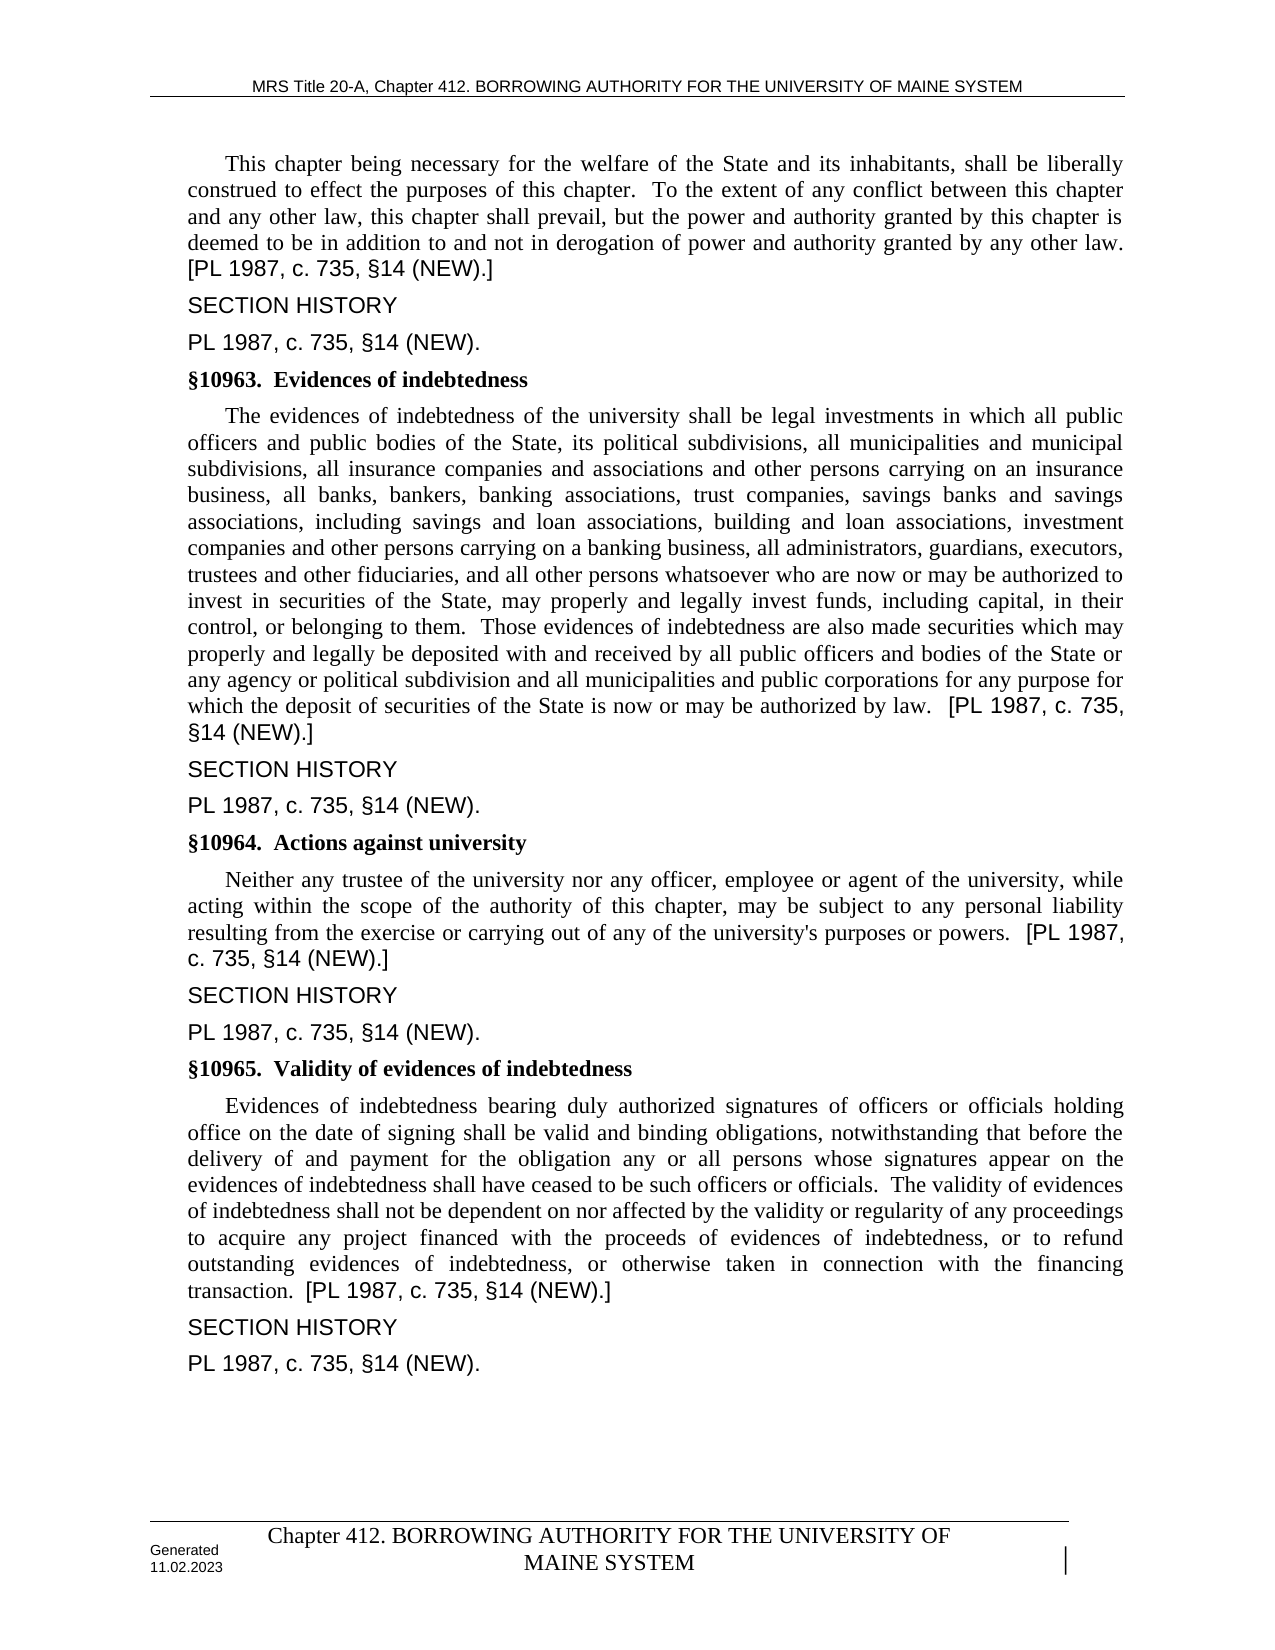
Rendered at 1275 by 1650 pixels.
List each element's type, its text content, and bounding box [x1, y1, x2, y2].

text SECTION HISTORY [187, 292, 1125, 318]
text PL 1987, c. 735, §14 (NEW). [187, 1019, 1125, 1045]
text The evidences of indebtedness of the university shall be legal investments in which all public officers and public bodies of the State, its political subdivisions, all municipalities and municipal subdivisions, all insurance companies and associations and other persons carrying on an insurance business, all banks, bankers, banking associations, trust companies, savings banks and savings associations, including savings and loan associations, building and loan associations, investment companies and other persons carrying on a banking business, all administrators, guardians, executors, trustees and other fiduciaries, and all other persons whatsoever who are now or may be authorized to invest in securities of the State, may properly and legally invest funds, including capital, in their control, or belonging to them. Those evidences of indebtedness are also made securities which may properly and legally be deposited with and received by all public officers and bodies of the State or any agency or political subdivision and all municipalities and public corporations for any purpose for which the deposit of securities of the State is now or may be authorized by law. [PL 1987, c. 735, §14 (NEW).] [187, 402, 1125, 745]
text PL 1987, c. 735, §14 (NEW). [187, 329, 1125, 355]
text §10963. Evidences of indebtedness [187, 366, 1125, 392]
text SECTION HISTORY [187, 982, 1125, 1008]
text This chapter being necessary for the welfare of the State and its inhabitants, shall be liberally construed to effect the purposes of this chapter. To the extent of any conflict between this chapter and any other law, this chapter shall prevail, but the power and authority granted by this chapter is deemed to be in addition to and not in derogation of power and authority granted by any other law. [PL 1987, c. 735, §14 (NEW).] [187, 150, 1125, 282]
text §10965. Validity of evidences of indebtedness [187, 1055, 1125, 1082]
text §10964. Actions against university [187, 829, 1125, 856]
text SECTION HISTORY [187, 1313, 1125, 1340]
text PL 1987, c. 735, §14 (NEW). [187, 792, 1125, 819]
text PL 1987, c. 735, §14 (NEW). [187, 1350, 1125, 1377]
text Evidences of indebtedness bearing duly authorized signatures of officers or officials holding office on the date of signing shall be valid and binding obligations, notwithstanding that before the delivery of and payment for the obligation any or all persons whose signatures appear on the evidences of indebtedness shall have ceased to be such officers or officials. The validity of evidences of indebtedness shall not be dependent on nor affected by the validity or regularity of any proceedings to acquire any project financed with the proceeds of evidences of indebtedness, or to refund outstanding evidences of indebtedness, or otherwise taken in connection with the financing transaction. [PL 1987, c. 735, §14 (NEW).] [187, 1092, 1125, 1303]
text Neither any trustee of the university nor any officer, employee or agent of the university, while acting within the scope of the authority of this chapter, may be subject to any personal liability resulting from the exercise or carrying out of any of the university's purposes or powers. [PL 1987, c. 735, §14 (NEW).] [187, 866, 1125, 971]
text SECTION HISTORY [187, 756, 1125, 782]
